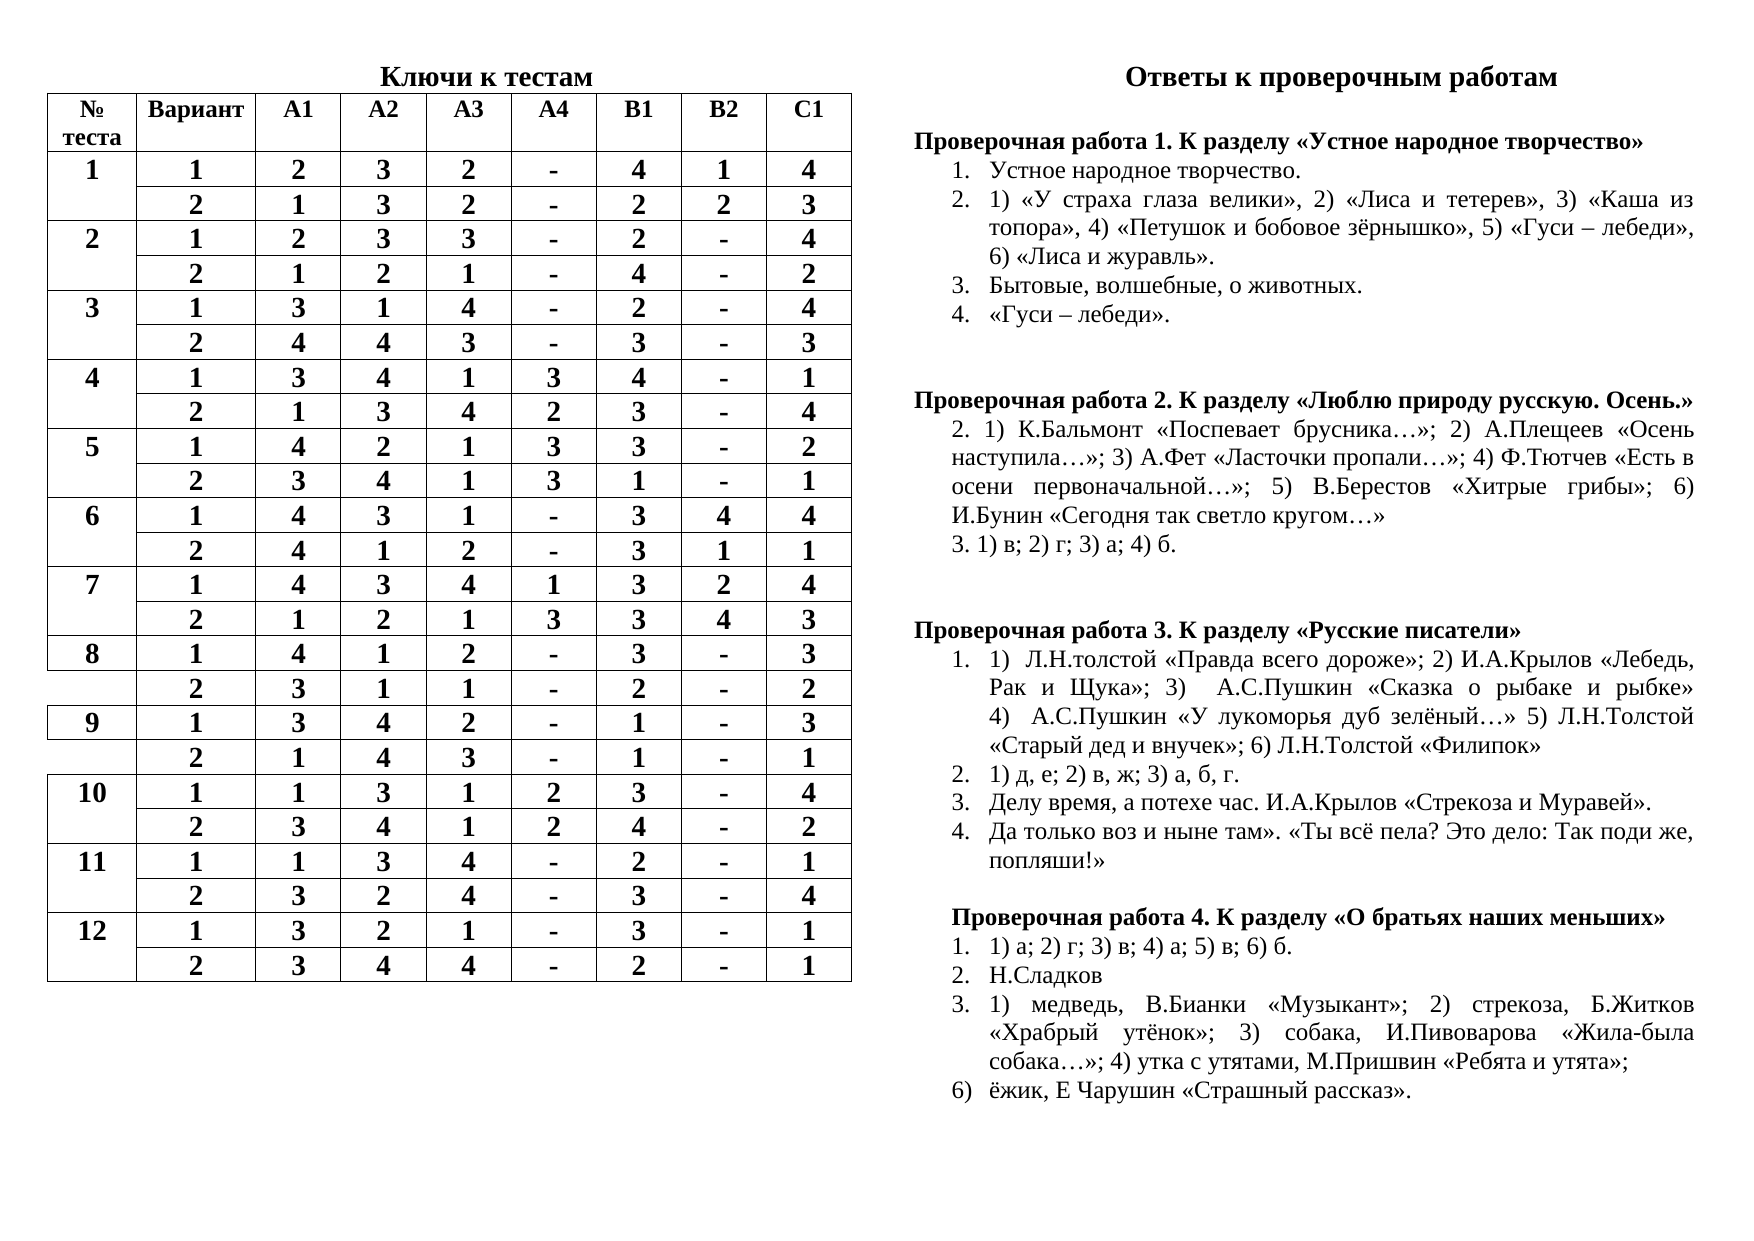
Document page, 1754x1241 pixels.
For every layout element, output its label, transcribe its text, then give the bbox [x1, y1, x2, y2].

table_cell 1 [341, 671, 426, 704]
table_cell 2 [767, 256, 851, 289]
table_cell 1 [597, 464, 681, 497]
table_cell 2 [256, 221, 340, 255]
table_cell 8 [48, 636, 136, 670]
table_cell 1 [137, 567, 255, 601]
table_cell 2 [427, 636, 511, 670]
table_cell 1 [427, 775, 511, 808]
table_cell 3 [597, 533, 681, 566]
table_cell 2 [512, 394, 596, 428]
table_cell 2 [767, 809, 851, 843]
table_cell 1 [427, 464, 511, 497]
list 1) «У страха глаза велики», 2) «Лиса и тетерев», 3) «Каша из топора», 4) «Петушок и бобовое зёрнышко», 5) «Гуси – лебеди», 6) «Лиса и журавль». [951, 184, 1695, 270]
table_cell 7 [48, 567, 136, 635]
table_cell 1 [137, 844, 255, 877]
list «Гуси – лебеди». [951, 299, 1695, 327]
table_cell 3 [341, 844, 426, 877]
table_cell 1 [137, 498, 255, 532]
table_cell 3 [256, 809, 340, 843]
table_cell 1 [682, 152, 766, 186]
table_cell 3 [597, 429, 681, 462]
table_cell 2 [427, 187, 511, 220]
table_cell 3 [597, 879, 681, 912]
table_cell 2 [597, 221, 681, 255]
text 3. 1) в; 2) г; 3) а; 4) б. [951, 529, 1695, 557]
table_cell 1 [137, 152, 255, 186]
table_cell 1 [767, 464, 851, 497]
table_cell 3 [256, 671, 340, 704]
table_cell - [682, 360, 766, 393]
table_cell - [512, 152, 596, 186]
table_cell - [682, 775, 766, 808]
table_cell 2 [597, 948, 681, 981]
table_cell 4 [341, 740, 426, 774]
table_cell 4 [767, 775, 851, 808]
table_cell - [682, 429, 766, 462]
table_cell 2 [427, 533, 511, 566]
table_cell 11 [48, 844, 136, 912]
table_cell 1 [256, 775, 340, 808]
table_cell 1 [256, 394, 340, 428]
table_cell 3 [256, 291, 340, 324]
table_cell - [512, 291, 596, 324]
table_cell 3 [256, 464, 340, 497]
list 1) а; 2) г; 3) в; 4) а; 5) в; 6) б. [951, 931, 1695, 960]
table_cell 4 [256, 498, 340, 532]
table_cell 2 [137, 533, 255, 566]
table_cell 4 [767, 152, 851, 186]
table_cell - [512, 256, 596, 289]
table_cell 3 [597, 325, 681, 359]
table_cell 4 [597, 152, 681, 186]
text Проверочная работа 1. К разделу «Устное народное творчество» [914, 126, 1695, 155]
table_cell 4 [767, 567, 851, 601]
table_cell 2 [597, 187, 681, 220]
table_cell 4 [256, 636, 340, 670]
table_cell 1 [767, 740, 851, 774]
table_cell 3 [597, 775, 681, 808]
table_cell - [682, 913, 766, 947]
table_cell 2 [341, 602, 426, 635]
table_cell - [512, 187, 596, 220]
table_cell 1 [137, 429, 255, 462]
table_cell 4 [341, 706, 426, 739]
table_cell - [512, 844, 596, 877]
table_cell 1 [137, 775, 255, 808]
table_cell - [682, 706, 766, 739]
table_cell 3 [512, 464, 596, 497]
table_cell 2 [48, 221, 136, 289]
text Проверочная работа 3. К разделу «Русские писатели» [914, 615, 1695, 644]
table_cell 3 [341, 567, 426, 601]
table_cell 1 [256, 187, 340, 220]
table_header А1 [256, 94, 340, 151]
table_cell 1 [427, 671, 511, 704]
table_header № теста [48, 94, 136, 151]
table_cell 1 [597, 740, 681, 774]
table_cell 3 [341, 775, 426, 808]
table_cell 3 [256, 948, 340, 981]
table_cell 9 [48, 706, 136, 739]
table_cell 1 [137, 636, 255, 670]
table_cell 4 [427, 567, 511, 601]
table_cell 1 [427, 360, 511, 393]
table_cell 1 [427, 429, 511, 462]
table_cell 3 [597, 394, 681, 428]
table_cell 3 [512, 602, 596, 635]
table_cell 2 [137, 187, 255, 220]
table_cell 1 [512, 567, 596, 601]
table_cell 4 [341, 809, 426, 843]
table_cell 2 [137, 740, 255, 774]
table_header Вариант [137, 94, 255, 151]
table_cell 1 [767, 913, 851, 947]
table_cell 4 [427, 948, 511, 981]
table_cell - [682, 809, 766, 843]
table_cell - [512, 325, 596, 359]
table_cell 4 [767, 221, 851, 255]
table_cell 6 [48, 498, 136, 566]
table_cell - [682, 671, 766, 704]
table_cell - [512, 948, 596, 981]
table_cell 4 [256, 567, 340, 601]
table_cell 1 [137, 291, 255, 324]
table_cell 2 [512, 809, 596, 843]
table_cell 1 [137, 913, 255, 947]
table_cell 1 [682, 533, 766, 566]
table_header А4 [512, 94, 596, 151]
table_cell 3 [341, 498, 426, 532]
table_cell 2 [341, 913, 426, 947]
table_cell 2 [597, 291, 681, 324]
table_cell 1 [427, 602, 511, 635]
table_cell - [682, 325, 766, 359]
table_cell 4 [767, 291, 851, 324]
text Ответы к проверочным работам [914, 59, 1695, 93]
table_cell 2 [137, 602, 255, 635]
table_cell 3 [767, 636, 851, 670]
table_cell 2 [427, 152, 511, 186]
table_header А3 [427, 94, 511, 151]
table_cell 5 [48, 429, 136, 497]
table_cell - [682, 256, 766, 289]
table_cell 2 [682, 187, 766, 220]
table_cell - [512, 498, 596, 532]
table_cell 1 [48, 152, 136, 220]
table_cell 2 [137, 256, 255, 289]
table_cell 4 [427, 394, 511, 428]
table_cell 2 [137, 879, 255, 912]
table_cell 4 [427, 291, 511, 324]
table_cell 2 [137, 394, 255, 428]
table_cell 4 [767, 879, 851, 912]
table_cell 1 [137, 221, 255, 255]
table_cell 3 [767, 325, 851, 359]
table_cell - [682, 636, 766, 670]
table_cell 1 [427, 809, 511, 843]
table_cell 2 [597, 844, 681, 877]
table_cell 2 [512, 775, 596, 808]
table_cell 3 [597, 913, 681, 947]
table_cell 2 [341, 429, 426, 462]
table_cell - [512, 533, 596, 566]
table_cell 3 [341, 152, 426, 186]
table_cell 3 [597, 567, 681, 601]
table_cell 4 [341, 360, 426, 393]
table_cell 4 [427, 844, 511, 877]
table_cell 2 [341, 256, 426, 289]
list Бытовые, волшебные, о животных. [951, 270, 1695, 299]
table_cell 2 [137, 325, 255, 359]
table_cell 3 [597, 602, 681, 635]
table_cell 1 [341, 291, 426, 324]
table_cell - [512, 706, 596, 739]
table_cell 1 [767, 533, 851, 566]
table_cell 4 [48, 360, 136, 428]
table_cell - [512, 671, 596, 704]
table_cell 2 [682, 567, 766, 601]
table_cell 1 [256, 256, 340, 289]
table_cell 4 [341, 948, 426, 981]
table_cell 1 [137, 360, 255, 393]
table_cell - [682, 464, 766, 497]
table_cell 2 [341, 879, 426, 912]
list ёжик, Е Чарушин «Страшный рассказ». [951, 1075, 1695, 1104]
list Да только воз и ныне там». «Ты всё пела? Это дело: Так поди же, попляши!» [951, 816, 1695, 874]
table_cell 4 [341, 325, 426, 359]
table_cell 1 [767, 948, 851, 981]
table_cell 4 [682, 498, 766, 532]
table_cell 1 [427, 256, 511, 289]
table_cell 4 [256, 429, 340, 462]
table_cell 1 [341, 533, 426, 566]
table_cell 1 [256, 844, 340, 877]
table_cell 2 [767, 671, 851, 704]
table_cell 3 [48, 291, 136, 359]
table_cell 4 [597, 809, 681, 843]
text Проверочная работа 2. К разделу «Люблю природу русскую. Осень.» [914, 385, 1695, 414]
table_cell 1 [341, 636, 426, 670]
text Ключи к тестам [59, 59, 840, 93]
table_cell 3 [597, 498, 681, 532]
table_cell 1 [137, 706, 255, 739]
table_cell 4 [341, 464, 426, 497]
table_cell - [512, 221, 596, 255]
table_cell 3 [256, 706, 340, 739]
text Проверочная работа 4. К разделу «О братьях наших меньших» [951, 902, 1695, 931]
table_cell 4 [682, 602, 766, 635]
table_cell 2 [137, 464, 255, 497]
table_cell 1 [767, 360, 851, 393]
table_cell 12 [48, 913, 136, 981]
table_cell 3 [341, 394, 426, 428]
table_cell 3 [341, 187, 426, 220]
table_cell 1 [597, 706, 681, 739]
table_cell 4 [597, 256, 681, 289]
table_cell 3 [512, 429, 596, 462]
table_cell 2 [427, 706, 511, 739]
table_cell 3 [767, 187, 851, 220]
table_cell 1 [427, 498, 511, 532]
table_cell 3 [427, 221, 511, 255]
table_cell 2 [137, 948, 255, 981]
table_header В1 [597, 94, 681, 151]
table_header А2 [341, 94, 426, 151]
table_cell 2 [137, 671, 255, 704]
table_cell 3 [767, 706, 851, 739]
list 1) Л.Н.толстой «Правда всего дороже»; 2) И.А.Крылов «Лебедь, Рак и Щука»; 3) А.С.Пушкин «Сказка о рыбаке и рыбке» 4) А.С.Пушкин «У лукоморья дуб зелёный…» 5) Л.Н.Толстой «Старый дед и внучек»; 6) Л.Н.Толстой «Филипок» [951, 644, 1695, 759]
text 2. 1) К.Бальмонт «Поспевает брусника…»; 2) А.Плещеев «Осень наступила…»; 3) А.Фет «Ласточки пропали…»; 4) Ф.Тютчев «Есть в осени первоначальной…»; 5) В.Берестов «Хитрые грибы»; 6) И.Бунин «Сегодня так светло кругом…» [951, 414, 1695, 529]
table_header В2 [682, 94, 766, 151]
table_cell 4 [597, 360, 681, 393]
table_cell 1 [256, 602, 340, 635]
table_cell 1 [767, 844, 851, 877]
table_cell - [682, 844, 766, 877]
table_cell 3 [767, 602, 851, 635]
table_cell 3 [597, 636, 681, 670]
table_cell 3 [427, 325, 511, 359]
table_cell 3 [341, 221, 426, 255]
table_cell 2 [767, 429, 851, 462]
table_cell - [512, 740, 596, 774]
table_cell 3 [512, 360, 596, 393]
table_cell - [682, 394, 766, 428]
table_cell 3 [256, 360, 340, 393]
table_cell 3 [427, 740, 511, 774]
table_cell 2 [597, 671, 681, 704]
table_cell 1 [427, 913, 511, 947]
list Делу время, а потехе час. И.А.Крылов «Стрекоза и Муравей». [951, 787, 1695, 816]
table_cell - [512, 913, 596, 947]
table_cell 3 [256, 913, 340, 947]
table_cell - [682, 291, 766, 324]
table_cell 4 [767, 498, 851, 532]
table_cell 10 [48, 775, 136, 843]
table_cell 2 [137, 809, 255, 843]
table_cell 4 [767, 394, 851, 428]
table_cell - [682, 879, 766, 912]
list Устное народное творчество. [951, 155, 1695, 184]
table_cell 2 [256, 152, 340, 186]
list 1) д, е; 2) в, ж; 3) а, б, г. [951, 759, 1695, 787]
table_cell - [682, 740, 766, 774]
table_cell 4 [256, 533, 340, 566]
table_cell - [512, 879, 596, 912]
table_cell 4 [427, 879, 511, 912]
table_cell - [512, 636, 596, 670]
table_cell - [682, 948, 766, 981]
list 1) медведь, В.Бианки «Музыкант»; 2) стрекоза, Б.Житков «Храбрый утёнок»; 3) собака, И.Пивоварова «Жила-была собака…»; 4) утка с утятами, М.Пришвин «Ребята и утята»; [951, 989, 1695, 1075]
table_cell 1 [256, 740, 340, 774]
list Н.Сладков [951, 960, 1695, 989]
table_header С1 [767, 94, 851, 151]
table_cell 3 [256, 879, 340, 912]
table_cell 4 [256, 325, 340, 359]
table_cell - [682, 221, 766, 255]
